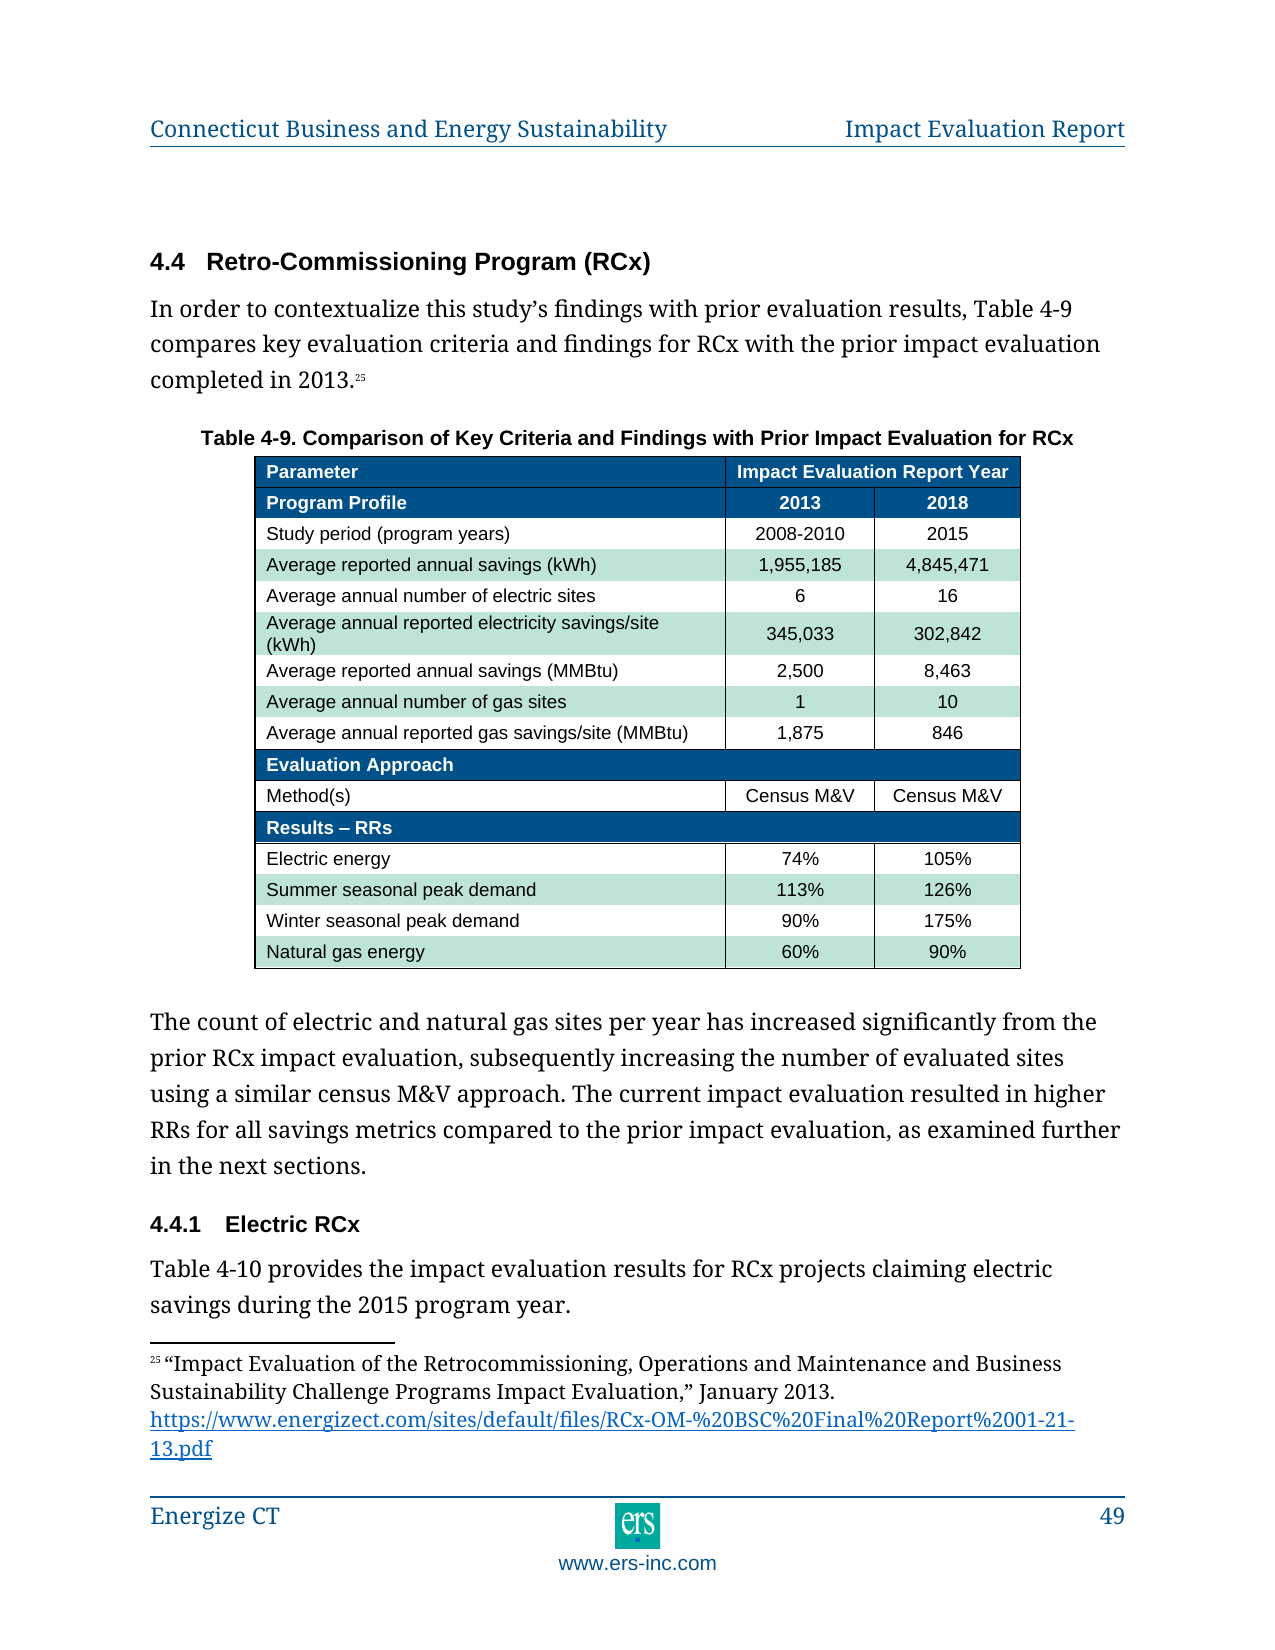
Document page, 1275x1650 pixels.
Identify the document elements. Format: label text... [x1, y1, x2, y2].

table_cell Natural gas energy [256, 936, 725, 967]
table_cell Evaluation Approach [256, 750, 1020, 780]
table_cell 10 [875, 686, 1020, 717]
table_cell Average annual reported gas savings/site (MMBtu) [256, 718, 725, 749]
table_cell 126% [875, 874, 1020, 905]
table_cell 2018 [875, 488, 1020, 518]
table_cell Electric energy [256, 844, 725, 874]
table_cell 4,845,471 [875, 549, 1020, 581]
table_cell Results ‒ RRs [256, 812, 1020, 842]
table_cell Summer seasonal peak demand [256, 874, 725, 905]
subtitle Retro-Commissioning Program (RCx) [150, 247, 1125, 276]
table_cell 2008-2010 [726, 518, 874, 549]
table_cell 175% [875, 905, 1020, 936]
table_cell 2,500 [726, 655, 874, 686]
table_cell 1,955,185 [726, 549, 874, 581]
table_cell Method(s) [256, 781, 725, 811]
text Table 4-10 provides the impact evaluation results for RCx projects claiming electric savings during the 2015 program year. [150, 1253, 1125, 1321]
table_cell Average annual number of electric sites [256, 581, 725, 612]
table_cell 846 [875, 718, 1020, 749]
table_cell 2013 [726, 488, 874, 518]
table_cell 90% [726, 905, 874, 936]
picture [615, 1503, 661, 1549]
table_cell 74% [726, 844, 874, 874]
table_header Parameter [256, 457, 725, 487]
text The count of electric and natural gas sites per year has increased significantly from the prior RCx impact evaluation, subsequently increasing the number of evaluated sites using a similar census M&V approach. The current impact evaluation resulted in higher RRs for all savings metrics compared to the prior impact evaluation, as examined further in the next sections. [150, 1006, 1125, 1181]
table_cell Average annual reported electricity savings/site (kWh) [256, 612, 725, 655]
table_cell 105% [875, 844, 1020, 874]
table_cell 2015 [875, 518, 1020, 549]
table_cell 1,875 [726, 718, 874, 749]
table_cell 345,033 [726, 612, 874, 655]
text In order to contextualize this study’s findings with prior evaluation results, Table 4-9 compares key evaluation criteria and findings for RCx with the prior impact evaluation completed in 2013. [150, 292, 1125, 396]
table_cell 113% [726, 874, 874, 905]
table_header Impact Evaluation Report Year [726, 457, 1020, 487]
table_cell 1 [726, 686, 874, 717]
subtitle Electric RCx [150, 1211, 1125, 1237]
table_cell 302,842 [875, 612, 1020, 655]
table_cell 90% [875, 936, 1020, 967]
table_cell 8,463 [875, 655, 1020, 686]
text Table 4-9. Comparison of Key Criteria and Findings with Prior Impact Evaluation for RCx [150, 425, 1125, 449]
table_cell Average reported annual savings (kWh) [256, 549, 725, 581]
table_cell 6 [726, 581, 874, 612]
table_cell 16 [875, 581, 1020, 612]
table_cell 60% [726, 936, 874, 967]
table_cell Winter seasonal peak demand [256, 905, 725, 936]
table_cell Program Profile [256, 488, 725, 518]
table_cell Average annual number of gas sites [256, 686, 725, 717]
table_cell Study period (program years) [256, 518, 725, 549]
table_cell Average reported annual savings (MMBtu) [256, 655, 725, 686]
table_cell Census M&V [875, 781, 1020, 811]
table_cell Census M&V [726, 781, 874, 811]
